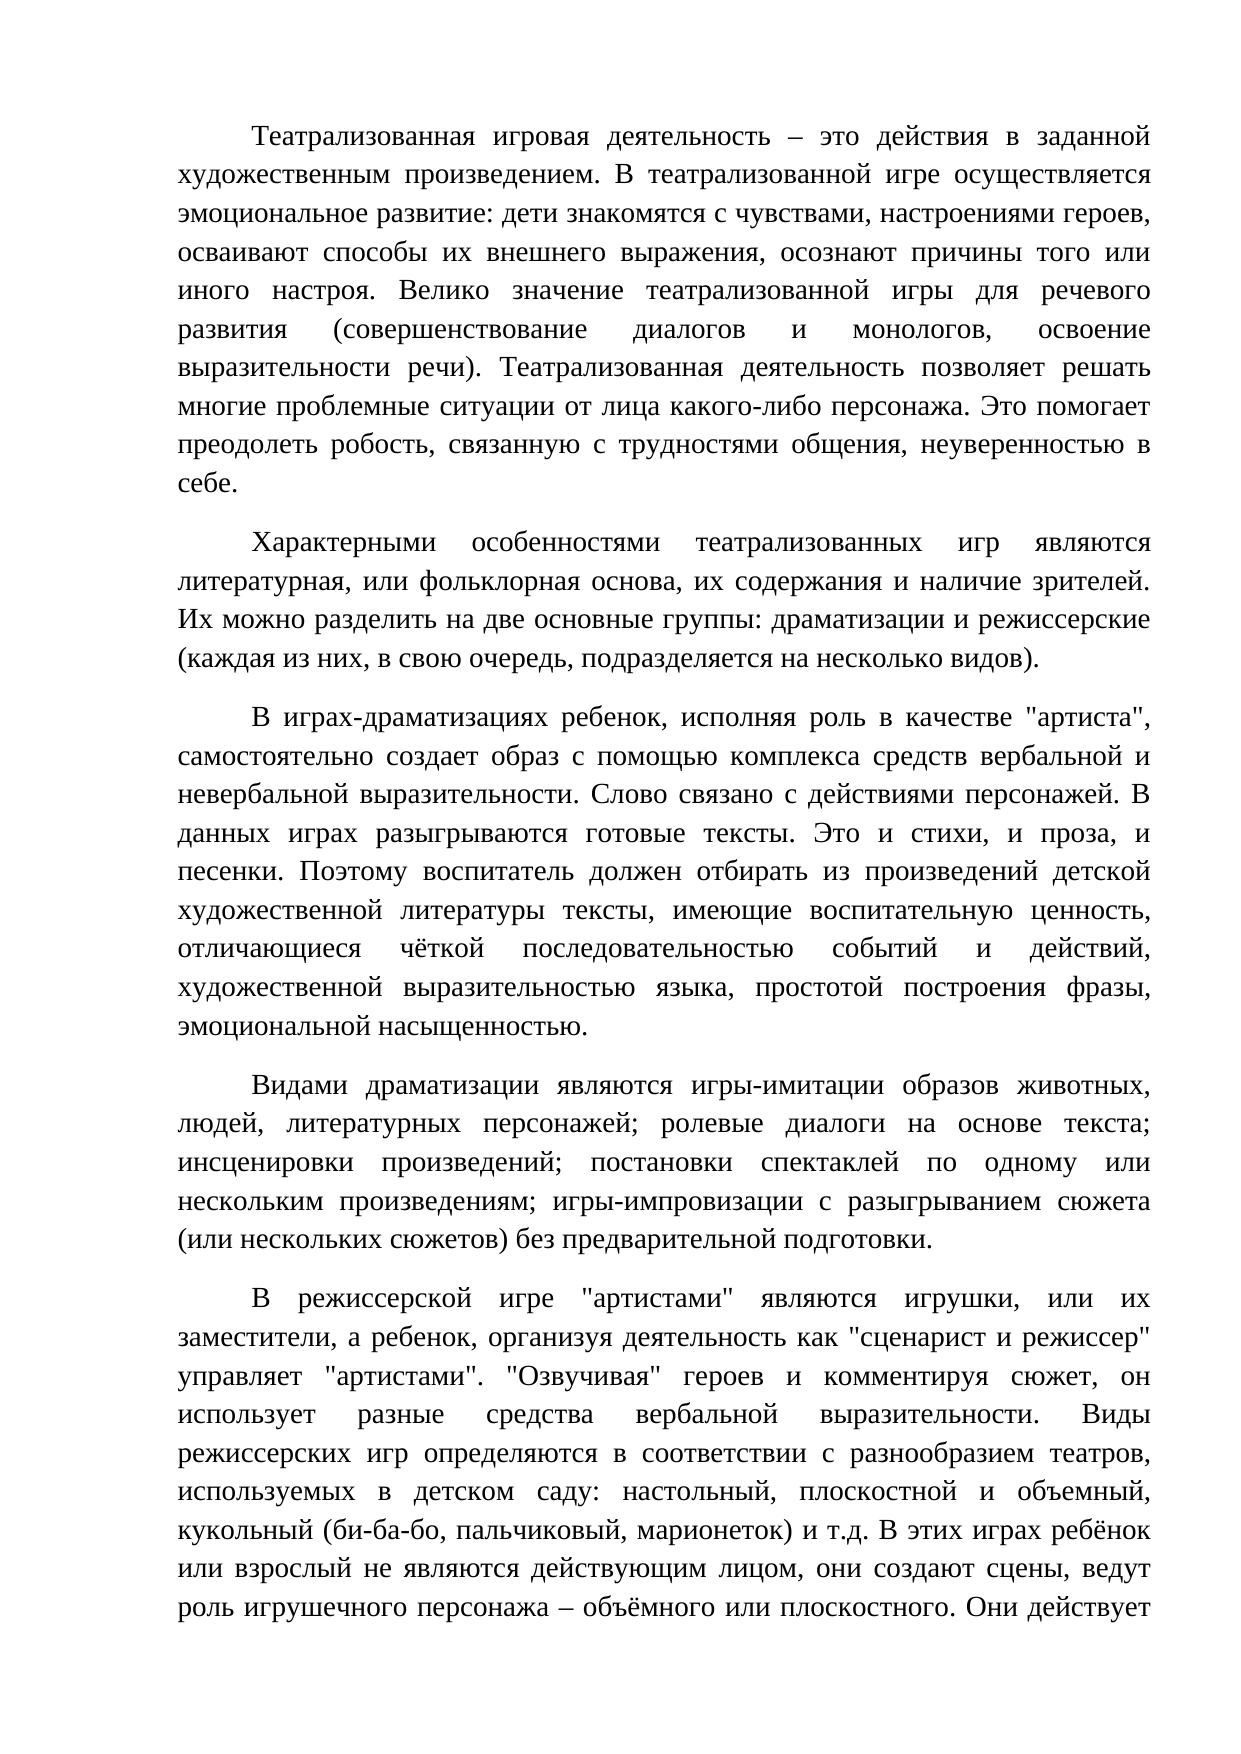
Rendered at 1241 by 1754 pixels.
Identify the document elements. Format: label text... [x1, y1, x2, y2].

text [177, 1281, 1152, 1622]
text Видами драматизации являются игры-имитации образов животных, людей, литературных персонажей; ролевые диалоги на основе текста; инсценировки произведений; постановки спектаклей по одному или нескольким произведениям; игры-импровизации с разыгрыванием сюжета (или нескольких сюжетов) без предварительной подготовки. [177, 1067, 1152, 1255]
text Театрализованная игровая деятельность – это действия в заданной художественным произведением. В театрализованной игре осуществляется эмоциональное развитие: дети знакомятся с чувствами, настроениями героев, осваивают способы их внешнего выражения, осознают причины того или иного настроя. Велико значение театрализованной игры для речевого развития (совершенствование диалогов и монологов, освоение выразительности речи). Театрализованная деятельность позволяет решать многие проблемные ситуации от лица какого-либо персонажа. Это помогает преодолеть робость, связанную с трудностями общения, неуверенностью в себе. [177, 118, 1152, 498]
text В играх-драматизациях ребенок, исполняя роль в качестве "артиста", самостоятельно создает образ с помощью комплекса средств вербальной и невербальной выразительности. Слово связано с действиями персонажей. В данных играх разыгрываются готовые тексты. Это и стихи, и проза, и песенки. Поэтому воспитатель должен отбирать из произведений детской художественной литературы тексты, имеющие воспитательную ценность, отличающиеся чёткой последовательностью событий и действий, художественной выразительностью языка, простотой построения фразы, эмоциональной насыщенностью. [177, 699, 1152, 1041]
text Характерными особенностями театрализованных игр являются литературная, или фольклорная основа, их содержания и наличие зрителей. Их можно разделить на две основные группы: драматизации и режиссерские (каждая из них, в свою очередь, подразделяется на несколько видов). [177, 524, 1152, 673]
